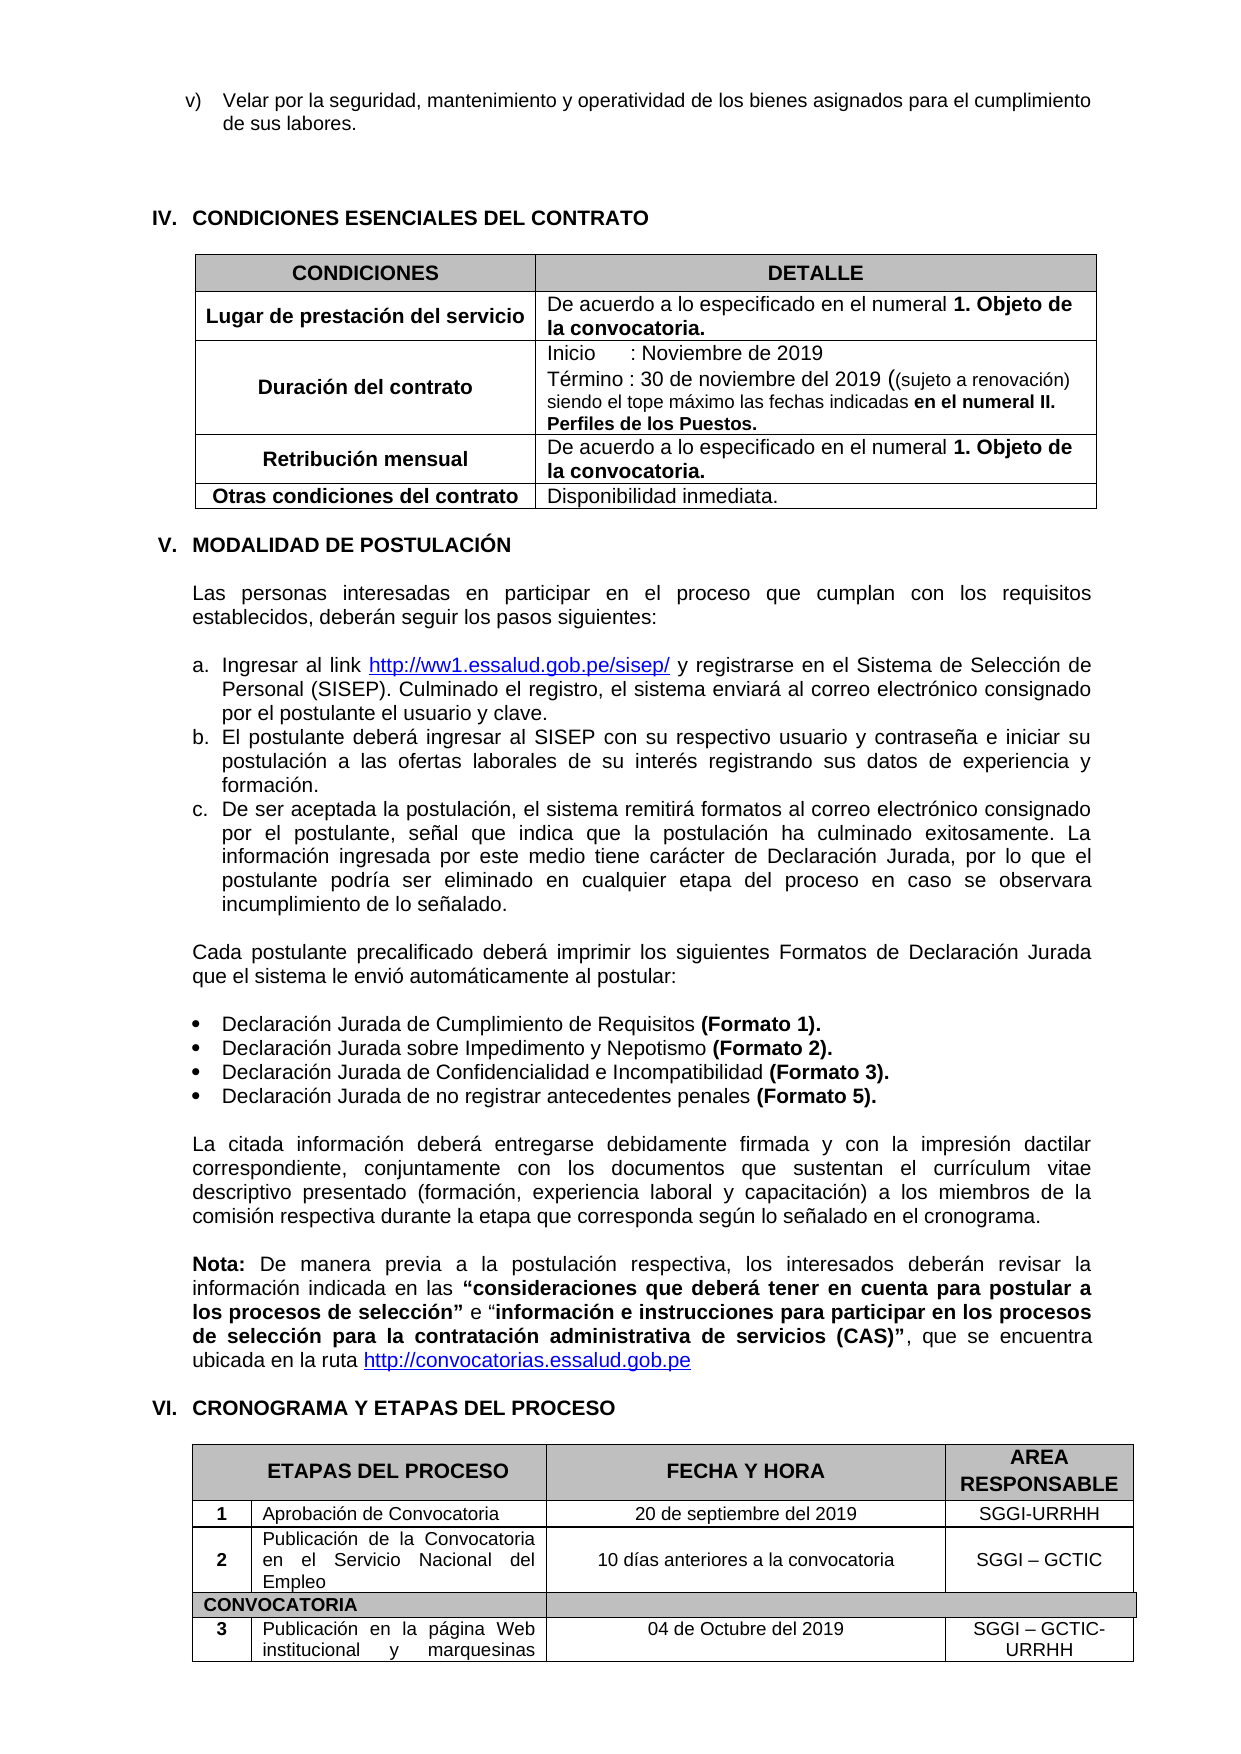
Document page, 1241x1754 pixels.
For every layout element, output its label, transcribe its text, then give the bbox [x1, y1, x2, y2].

list MODALIDAD DE POSTULACIÓN [177, 533, 1092, 557]
table_cell Publicación de la Convocatoria en el Servicio Nacional del Empleo [252, 1528, 546, 1592]
text Las personas interesadas en participar en el proceso que cumplan con los requisitos establecidos, deberán seguir los pasos siguientes: [192, 581, 1092, 629]
table_cell 1 [193, 1501, 251, 1526]
table_cell De acuerdo a lo especificado en el numeral 1. Objeto de la convocatoria. [536, 435, 1096, 483]
table_cell Otras condiciones del contrato [196, 484, 535, 508]
table_header CONDICIONES [196, 255, 535, 291]
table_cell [252, 1618, 546, 1661]
text Nota: De manera previa a la postulación respectiva, los interesados deberán revisar la información indicada en las “consideraciones que deberá tener en cuenta para postular a los procesos de selección” e “información e instrucciones para participar en los procesos de selección para la contratación administrativa de servicios (CAS)”, que se encuentra ubicada en la ruta http://convocatorias.essalud.gob.pe [192, 1252, 1092, 1372]
list El postulante deberá ingresar al SISEP con su respectivo usuario y contraseña e iniciar su postulación a las ofertas laborales de su interés registrando sus datos de experiencia y formación. [192, 724, 1092, 796]
table_header DETALLE [536, 255, 1096, 291]
list Declaración Jurada de no registrar antecedentes penales (Formato 5). [192, 1084, 1092, 1108]
table_cell Lugar de prestación del servicio [196, 292, 535, 339]
table_cell Disponibilidad inmediata. [536, 484, 1096, 508]
table_cell De acuerdo a lo especificado en el numeral 1. Objeto de la convocatoria. [536, 292, 1096, 339]
table_header ETAPAS DEL PROCESO [193, 1445, 546, 1500]
table_cell 3 [193, 1618, 251, 1661]
table_cell Retribución mensual [196, 435, 535, 483]
table_cell SGGI – GCTIC-URRHH [946, 1618, 1133, 1661]
table_header FECHA Y HORA [547, 1445, 945, 1500]
table_cell Aprobación de Convocatoria [252, 1501, 546, 1526]
table_cell SGGI-URRHH [946, 1501, 1133, 1526]
table_cell 10 días anteriores a la convocatoria [547, 1528, 945, 1592]
table_cell SGGI – GCTIC [946, 1528, 1133, 1592]
list Declaración Jurada de Confidencialidad e Incompatibilidad (Formato 3). [192, 1060, 1092, 1084]
text La citada información deberá entregarse debidamente firmada y con la impresión dactilar correspondiente, conjuntamente con los documentos que sustentan el currículum vitae descriptivo presentado (formación, experiencia laboral y capacitación) a los miembros de la comisión respectiva durante la etapa que corresponda según lo señalado en el cronograma. [192, 1132, 1092, 1228]
list CONDICIONES ESENCIALES DEL CONTRATO [177, 206, 1092, 230]
list Velar por la seguridad, mantenimiento y operatividad de los bienes asignados para el cumplimiento de sus labores. [185, 89, 1092, 134]
list Declaración Jurada de Cumplimiento de Requisitos (Formato 1). [192, 1012, 1092, 1036]
table_cell 20 de septiembre del 2019 [547, 1501, 945, 1526]
table_cell Duración del contrato [196, 341, 535, 434]
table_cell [547, 1618, 945, 1661]
list Declaración Jurada sobre Impedimento y Nepotismo (Formato 2). [192, 1036, 1092, 1060]
text Cada postulante precalificado deberá imprimir los siguientes Formatos de Declaración Jurada que el sistema le envió automáticamente al postular: [192, 940, 1092, 988]
table_cell [547, 1593, 1136, 1617]
table_cell 2 [193, 1528, 251, 1592]
list De ser aceptada la postulación, el sistema remitirá formatos al correo electrónico consignado por el postulante, señal que indica que la postulación ha culminado exitosamente. La información ingresada por este medio tiene carácter de Declaración Jurada, por lo que el postulante podría ser eliminado en cualquier etapa del proceso en caso se observara incumplimiento de lo señalado. [192, 796, 1092, 916]
table_cell Inicio : Noviembre de 2019 Término : 30 de noviembre del 2019 ((sujeto a renovación) siendo el tope máximo las fechas indicadas en el numeral II. Perfiles de los Puestos. [536, 341, 1096, 434]
list CRONOGRAMA Y ETAPAS DEL PROCESO [177, 1396, 1092, 1420]
list Ingresar al link http://ww1.essalud.gob.pe/sisep/ y registrarse en el Sistema de Selección de Personal (SISEP). Culminado el registro, el sistema enviará al correo electrónico consignado por el postulante el usuario y clave. [192, 653, 1092, 724]
table_cell CONVOCATORIA [193, 1593, 546, 1617]
table_header AREA RESPONSABLE [946, 1445, 1133, 1500]
